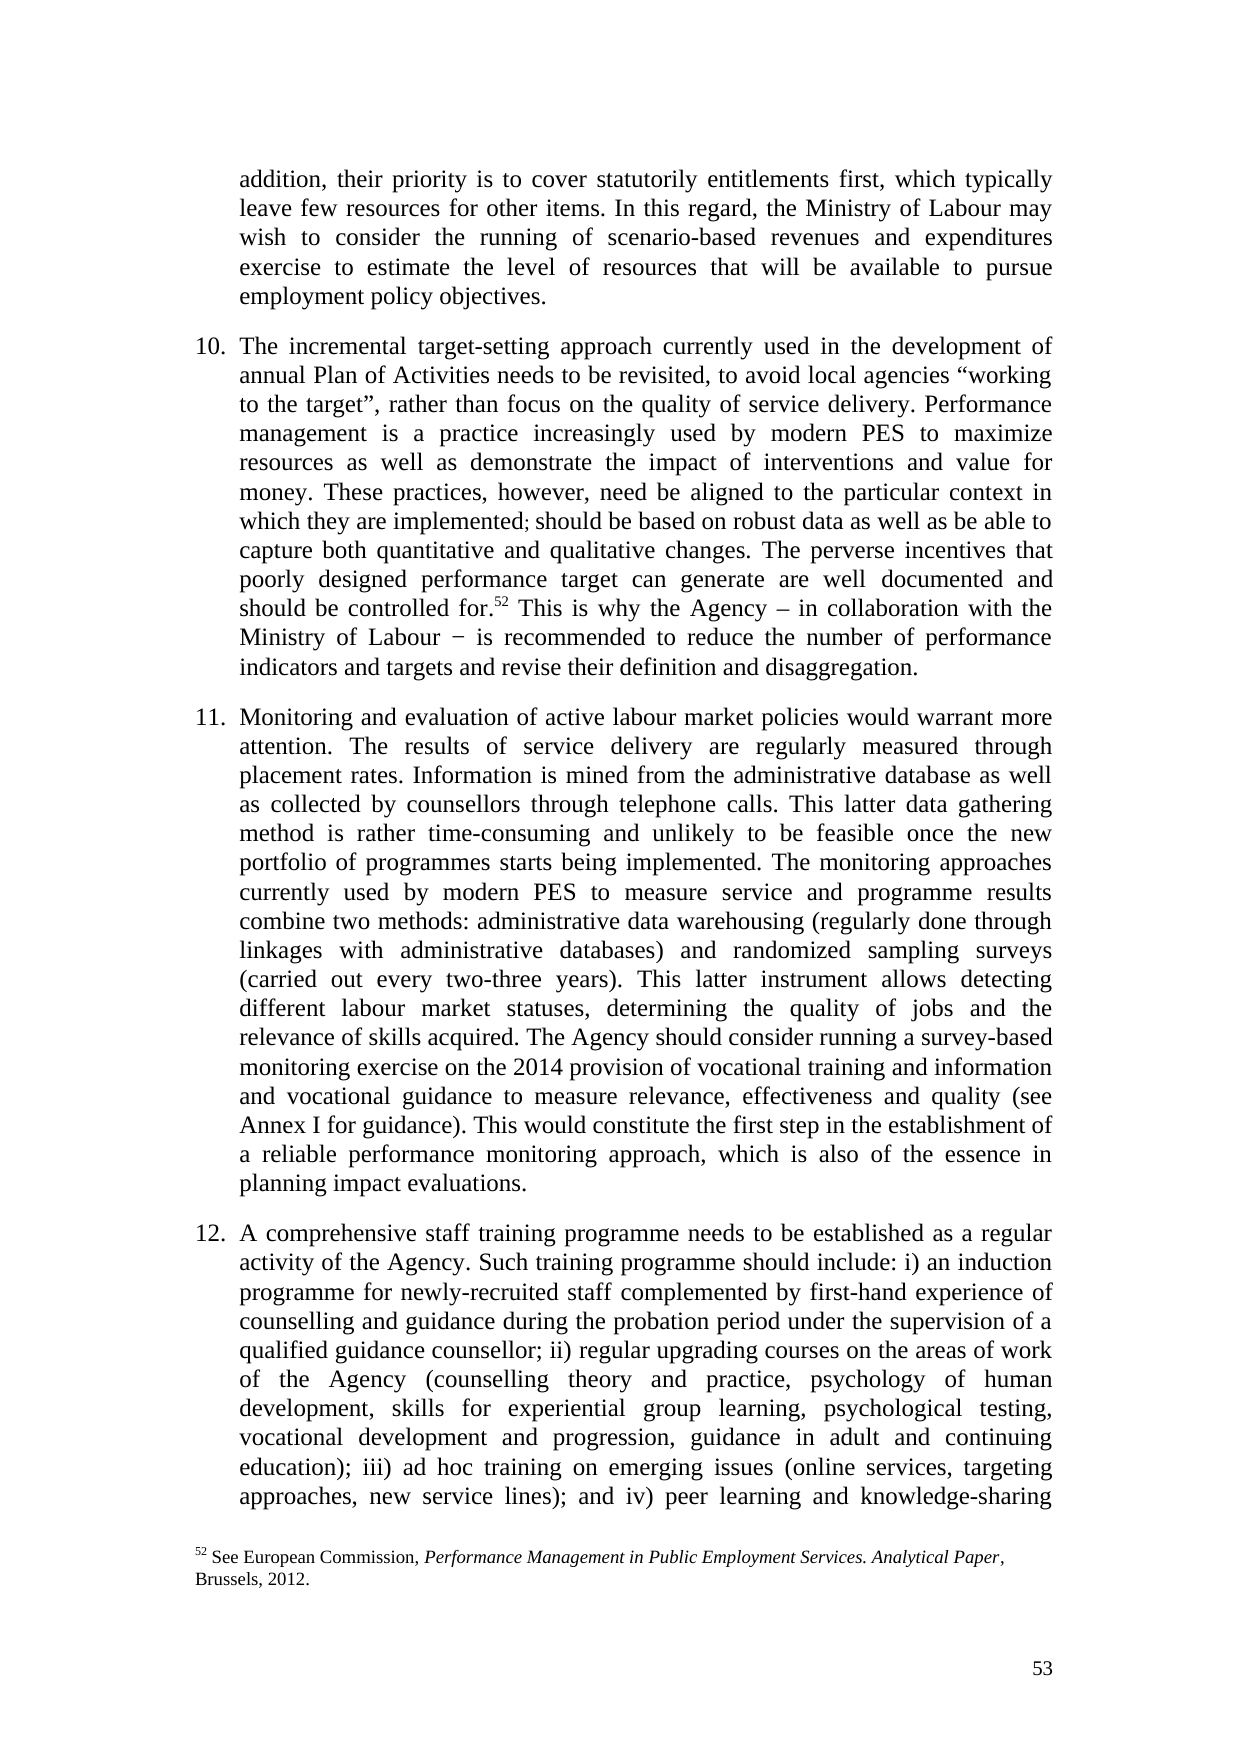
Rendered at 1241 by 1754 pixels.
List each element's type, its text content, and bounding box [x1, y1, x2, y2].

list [195, 1218, 1053, 1510]
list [195, 164, 1053, 310]
list Monitoring and evaluation of active labour market policies would warrant more attention. The results of service delivery are regularly measured through placement rates. Information is mined from the administrative database as well as collected by counsellors through telephone calls. This latter data gathering method is rather time-consuming and unlikely to be feasible once the new portfolio of programmes starts being implemented. The monitoring approaches currently used by modern PES to measure service and programme results combine two methods: administrative data warehousing (regularly done through linkages with administrative databases) and randomized sampling surveys (carried out every two-three years). This latter instrument allows detecting different labour market statuses, determining the quality of jobs and the relevance of skills acquired. The Agency should consider running a survey-based monitoring exercise on the 2014 provision of vocational training and information and vocational guidance to measure relevance, effectiveness and quality (see Annex I for guidance). This would constitute the first step in the establishment of a reliable performance monitoring approach, which is also of the essence in planning impact evaluations. [195, 702, 1053, 1197]
list The incremental target-setting approach currently used in the development of annual Plan of Activities needs to be revisited, to avoid local agencies “working to the target”, rather than focus on the quality of service delivery. Performance management is a practice increasingly used by modern PES to maximize resources as well as demonstrate the impact of interventions and value for money. These practices, however, need be aligned to the particular context in which they are implemented; should be based on robust data as well as be able to capture both quantitative and qualitative changes. The perverse incentives that poorly designed performance target can generate are well documented and should be controlled for. This is why the Agency – in collaboration with the Ministry of Labour − is recommended to reduce the number of performance indicators and targets and revise their definition and disaggregation. [195, 331, 1053, 681]
